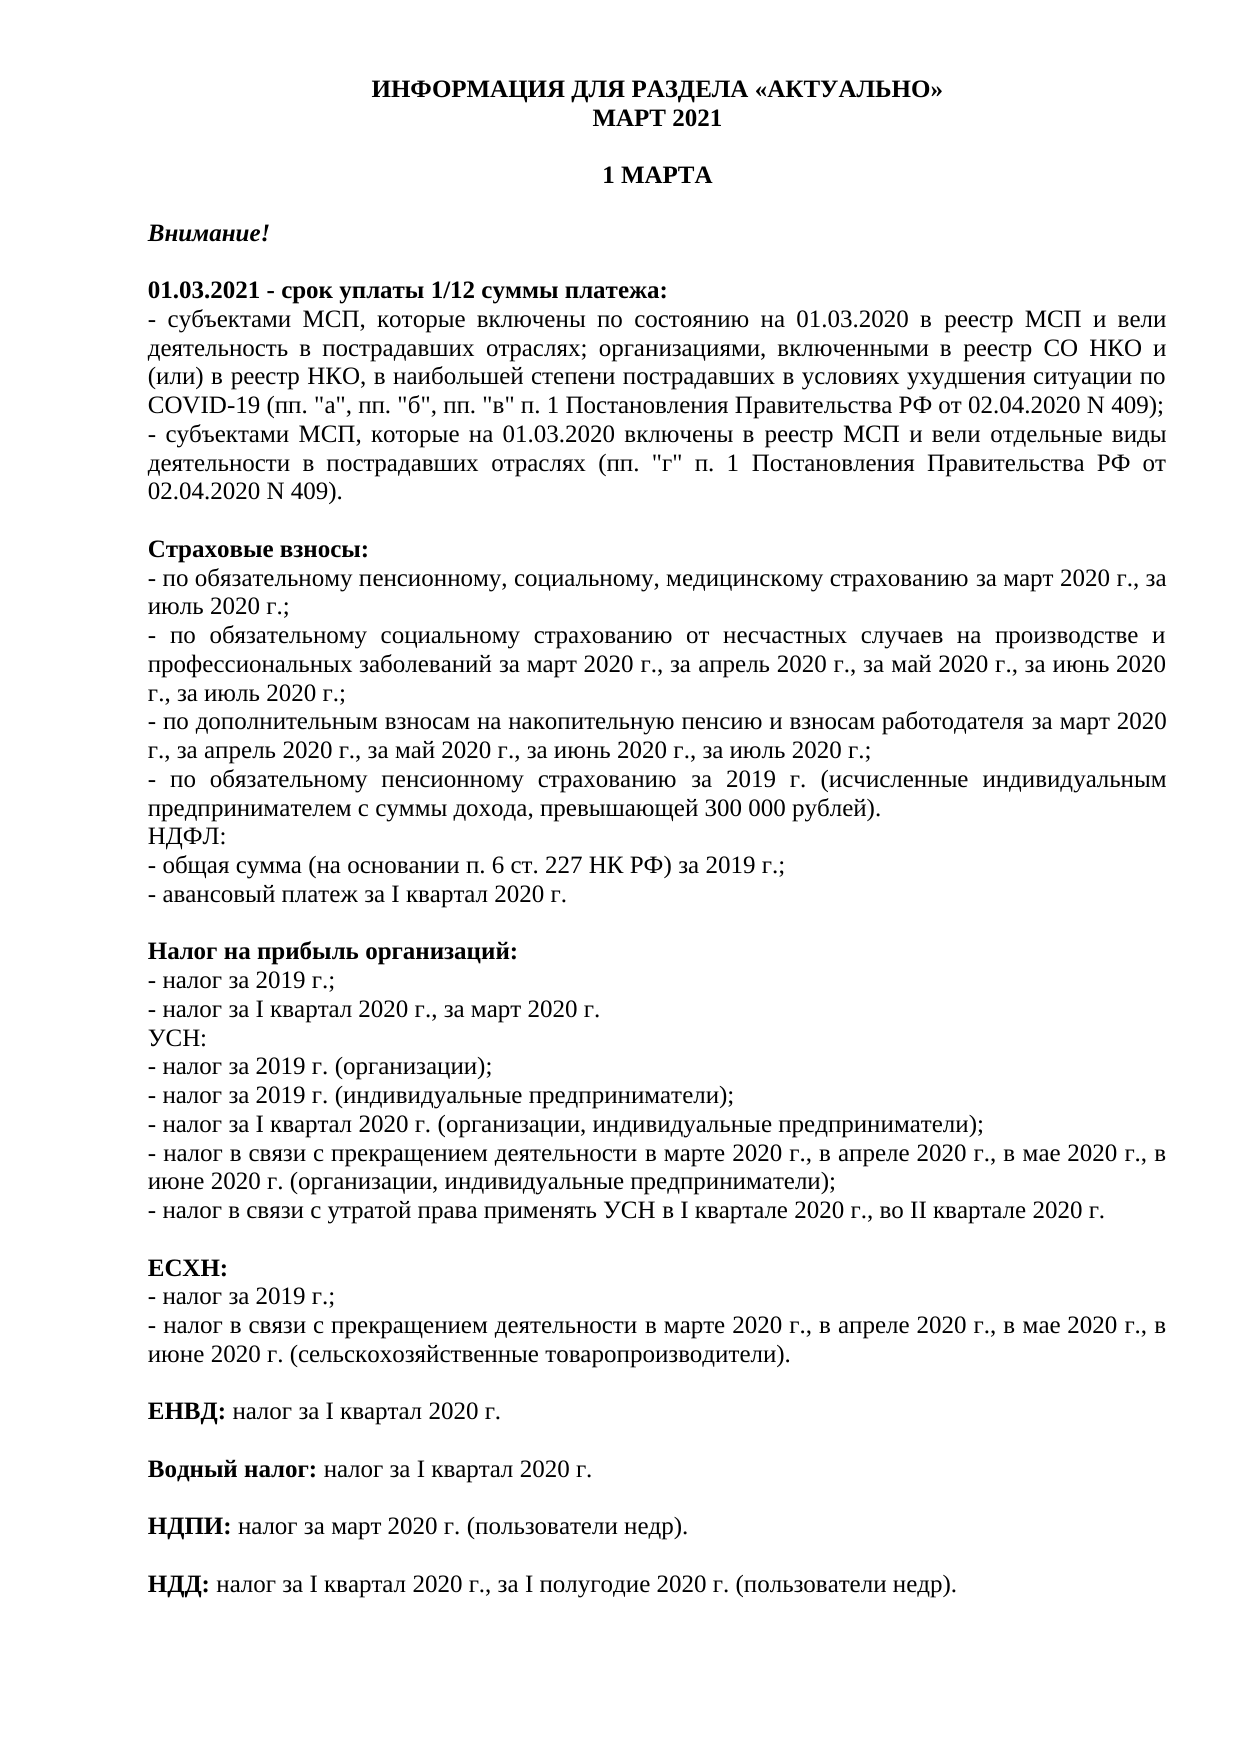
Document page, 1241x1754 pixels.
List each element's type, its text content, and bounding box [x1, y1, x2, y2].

text - субъектами МСП, которые на 01.03.2020 включены в реестр МСП и вели отдельные виды деятельности в пострадавших отраслях (пп. "г" п. 1 Постановления Правительства РФ от 02.04.2020 N 409). [148, 419, 1167, 505]
text ЕСХН: [148, 1253, 1167, 1281]
text - субъектами МСП, которые включены по состоянию на 01.03.2020 в реестр МСП и вели деятельность в пострадавших отраслях; организациями, включенными в реестр СО НКО и (или) в реестр НКО, в наибольшей степени пострадавших в условиях ухудшения ситуации по COVID-19 (пп. "а", пп. "б", пп. "в" п. 1 Постановления Правительства РФ от 02.04.2020 N 409); [148, 304, 1167, 419]
text - налог за 2019 г.; [148, 965, 1167, 994]
text Налог на прибыль организаций: [148, 936, 1167, 965]
text - по дополнительным взносам на накопительную пенсию и взносам работодателя за март 2020 г., за апрель 2020 г., за май 2020 г., за июнь 2020 г., за июль 2020 г.; [148, 706, 1167, 764]
text - налог за 2019 г. (организации); [148, 1051, 1167, 1080]
text - налог в связи с утратой права применять УСН в I квартале 2020 г., во II квартале 2020 г. [148, 1195, 1167, 1224]
text НДФЛ: [148, 821, 1167, 850]
text - налог за 2019 г. (индивидуальные предприниматели); [148, 1080, 1167, 1109]
text ИНФОРМАЦИЯ ДЛЯ РАЗДЕЛА «АКТУАЛЬНО» [148, 74, 1167, 103]
text - налог за 2019 г.; [148, 1281, 1167, 1310]
text НДД: налог за I квартал 2020 г., за I полугодие 2020 г. (пользователи недр). [148, 1569, 1167, 1598]
text - общая сумма (на основании п. 6 ст. 227 НК РФ) за 2019 г.; [148, 850, 1167, 879]
text Внимание! [148, 218, 1167, 246]
text УСН: [148, 1023, 1167, 1051]
text - налог в связи с прекращением деятельности в марте 2020 г., в апреле 2020 г., в мае 2020 г., в июне 2020 г. (сельскохозяйственные товаропроизводители). [148, 1310, 1167, 1368]
text - налог в связи с прекращением деятельности в марте 2020 г., в апреле 2020 г., в мае 2020 г., в июне 2020 г. (организации, индивидуальные предприниматели); [148, 1138, 1167, 1195]
text - по обязательному пенсионному страхованию за 2019 г. (исчисленные индивидуальным предпринимателем с суммы дохода, превышающей 300 000 рублей). [148, 764, 1167, 821]
text - налог за I квартал 2020 г. (организации, индивидуальные предприниматели); [148, 1109, 1167, 1138]
text МАРТ 2021 [148, 103, 1167, 131]
text - налог за I квартал 2020 г., за март 2020 г. [148, 994, 1167, 1023]
text - авансовый платеж за I квартал 2020 г. [148, 879, 1167, 908]
text НДПИ: налог за март 2020 г. (пользователи недр). [148, 1511, 1167, 1540]
text - по обязательному социальному страхованию от несчастных случаев на производстве и профессиональных заболеваний за март 2020 г., за апрель 2020 г., за май 2020 г., за июнь 2020 г., за июль 2020 г.; [148, 620, 1167, 706]
text 01.03.2021 - срок уплаты 1/12 суммы платежа: [148, 275, 1167, 304]
text ЕНВД: налог за I квартал 2020 г. [148, 1396, 1167, 1425]
text - по обязательному пенсионному, социальному, медицинскому страхованию за март 2020 г., за июль 2020 г.; [148, 563, 1167, 620]
text 1 МАРТА [148, 160, 1167, 189]
text Страховые взносы: [148, 534, 1167, 563]
text Водный налог: налог за I квартал 2020 г. [148, 1454, 1167, 1483]
